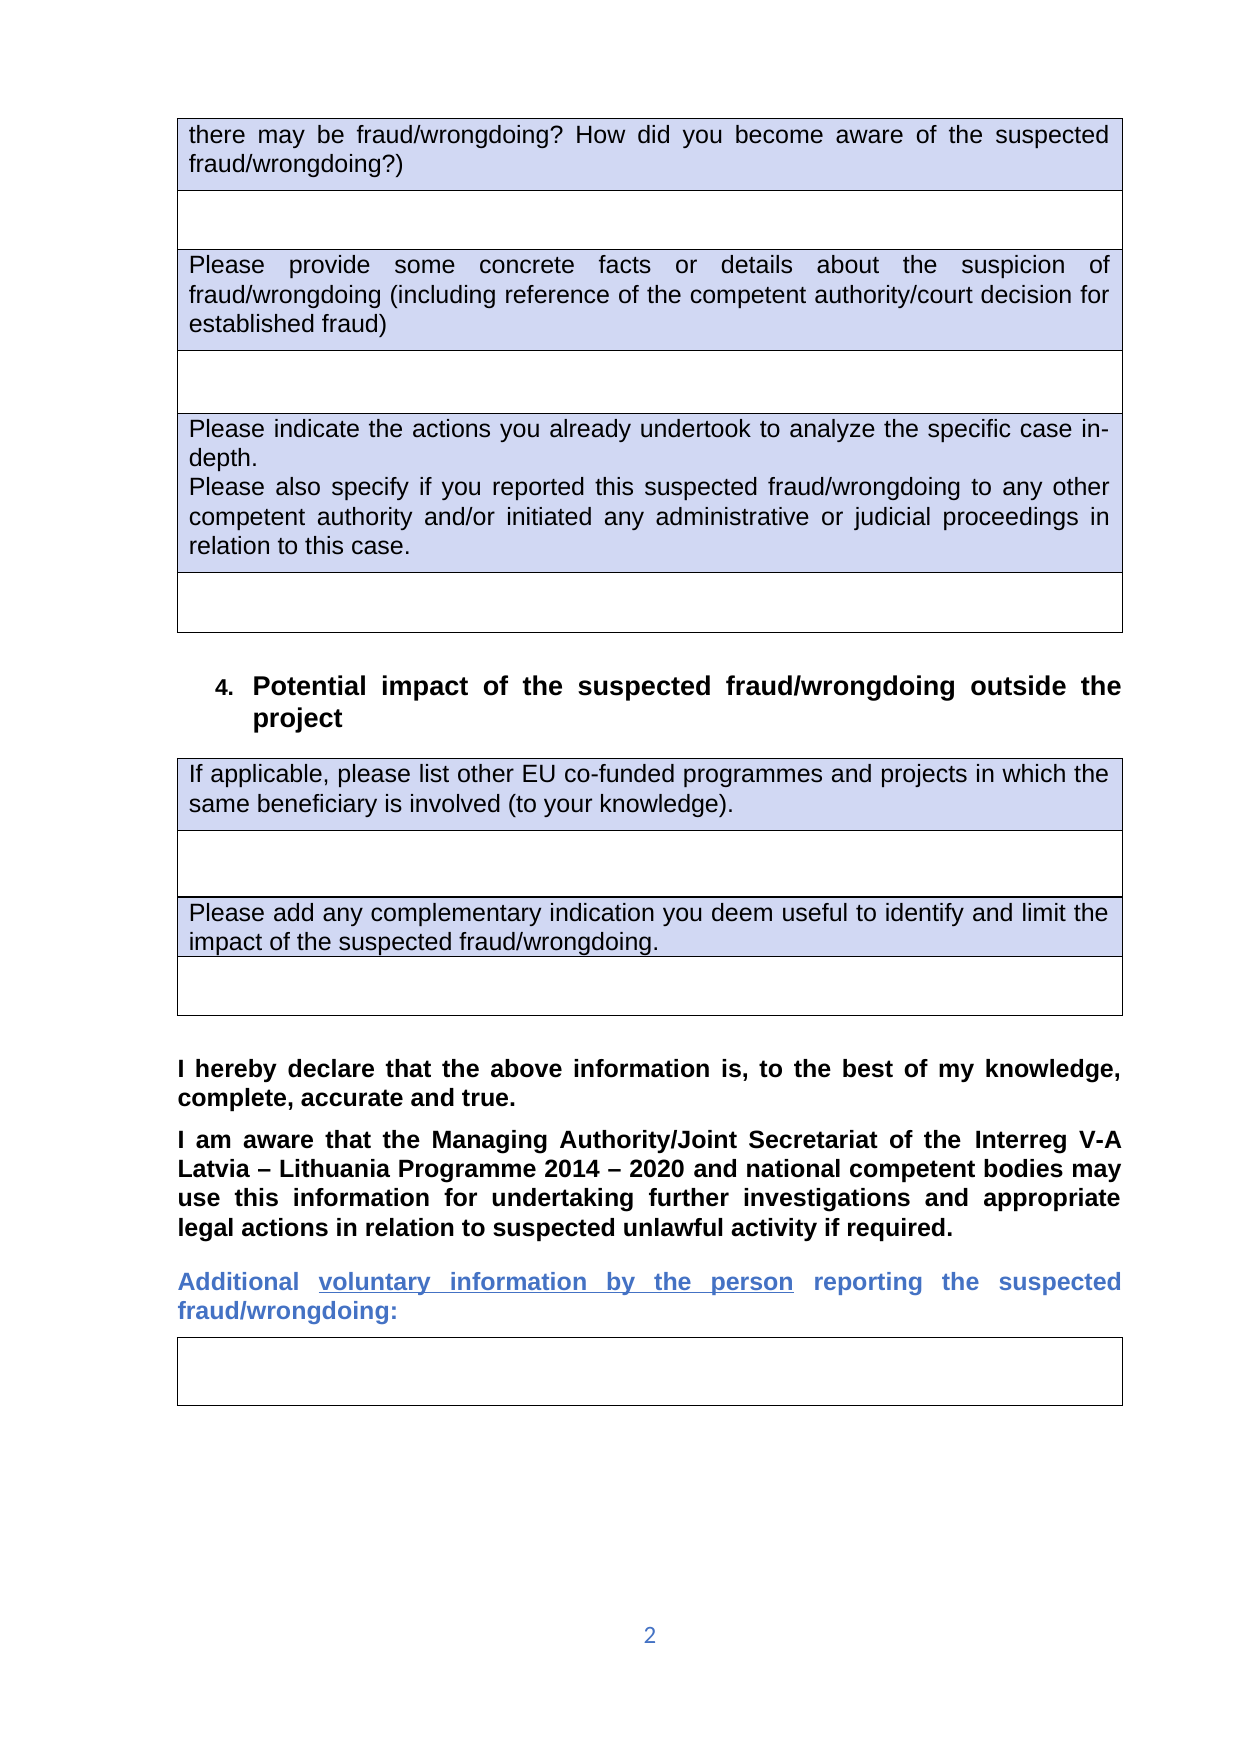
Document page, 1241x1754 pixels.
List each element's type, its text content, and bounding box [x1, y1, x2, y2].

text I hereby declare that the above information is, to the best of my knowledge, complete, accurate and true. [177, 1054, 1122, 1112]
table_header [178, 1338, 1122, 1405]
text Additional voluntary information by the person reporting the suspected fraud/wrongdoing: [177, 1266, 1122, 1324]
table_cell [178, 351, 1122, 413]
table_header If applicable, please list other EU co-funded programmes and projects in which the same beneficiary is involved (to your knowledge). [178, 759, 1122, 830]
table_cell [178, 831, 1122, 896]
table_cell Please indicate the actions you already undertook to analyze the specific case in-depth. Please also specify if you reported this suspected fraud/wrongdoing to any other competent authority and/or initiated any administrative or judicial proceedings in relation to this case. [178, 414, 1122, 572]
table_cell [178, 191, 1122, 249]
list Potential impact of the suspected fraud/wrongdoing outside the project [215, 670, 1122, 733]
table_cell [178, 573, 1122, 632]
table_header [178, 119, 1122, 190]
table_cell Please add any complementary indication you deem useful to identify and limit the impact of the suspected fraud/wrongdoing. [178, 898, 1122, 956]
table_cell [178, 957, 1122, 1015]
table_cell Please provide some concrete facts or details about the suspicion of fraud/wrongdoing (including reference of the competent authority/court decision for established fraud) [178, 250, 1122, 350]
text I am aware that the Managing Authority/Joint Secretariat of the Interreg V-A Latvia – Lithuania Programme 2014 – 2020 and national competent bodies may use this information for undertaking further investigations and appropriate legal actions in relation to suspected unlawful activity if required. [177, 1124, 1122, 1241]
